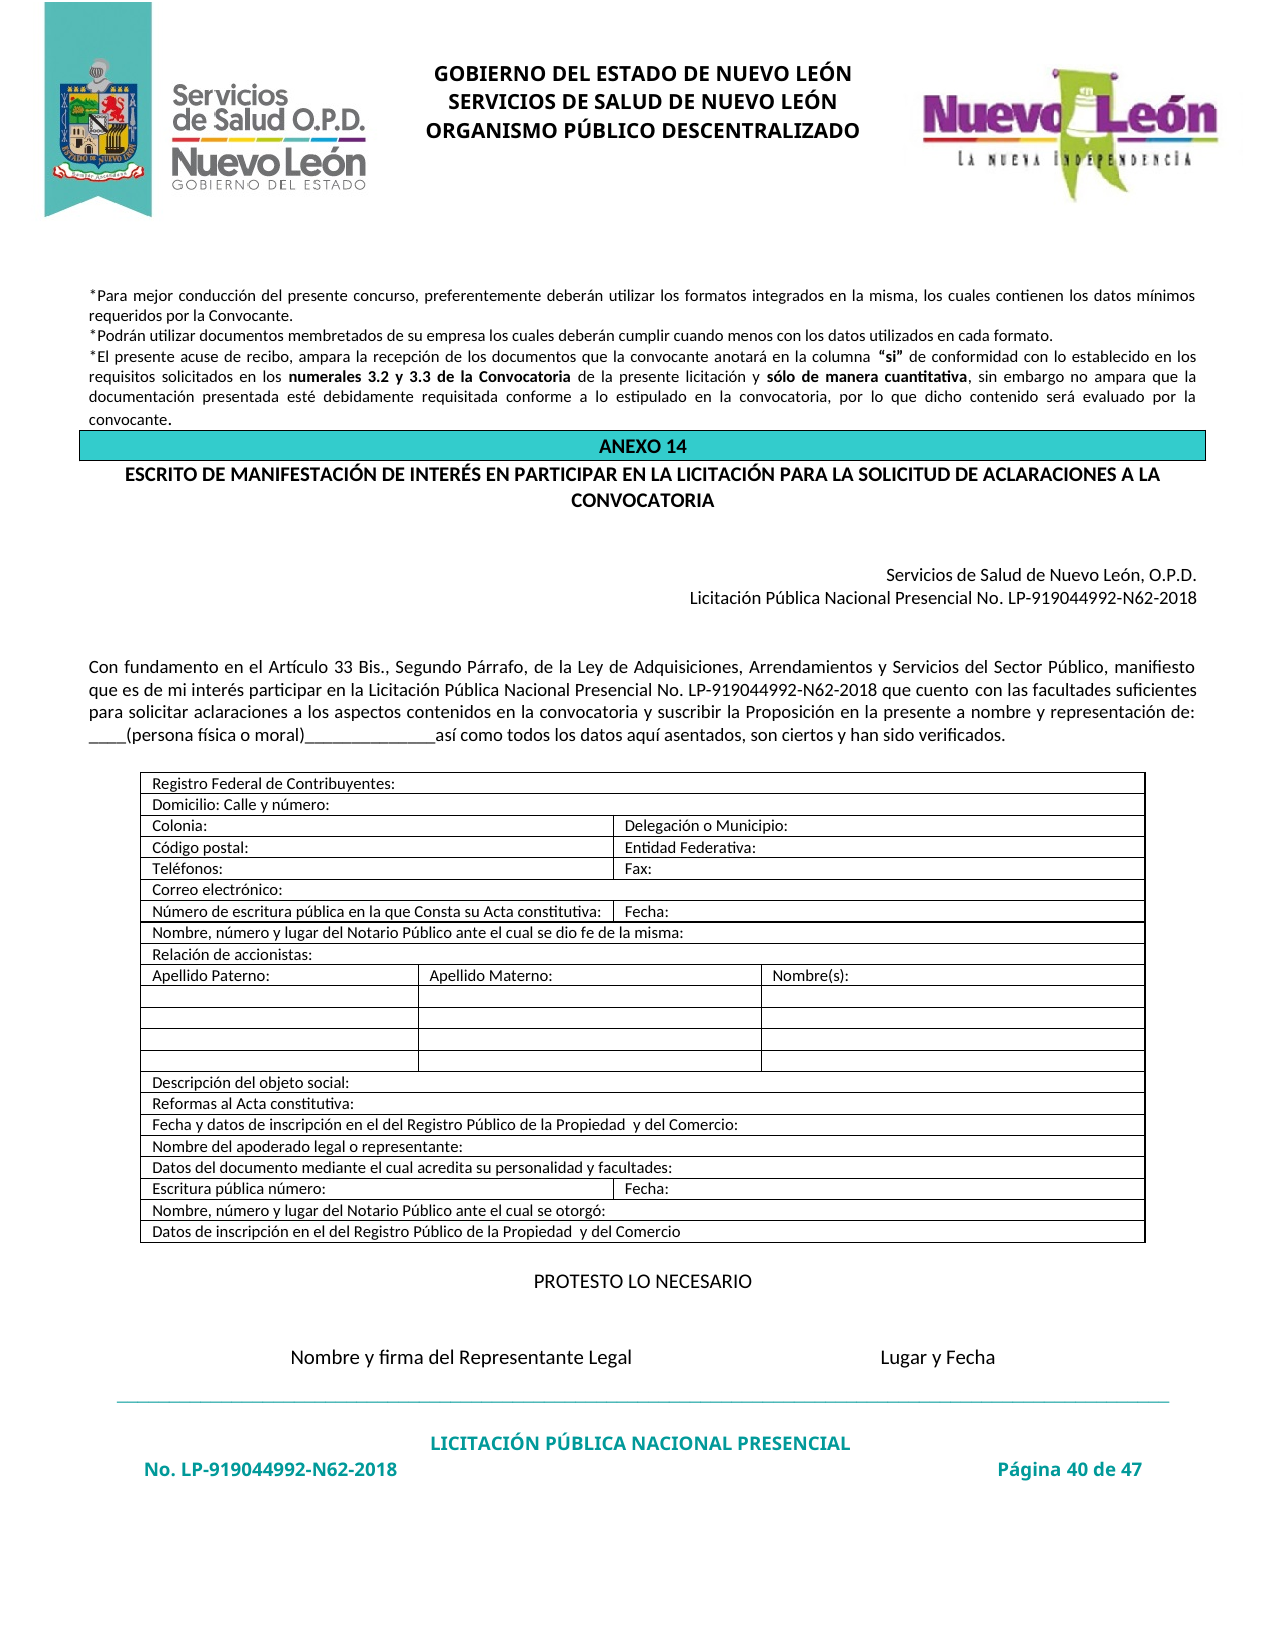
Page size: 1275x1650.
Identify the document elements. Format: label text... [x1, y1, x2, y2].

text Nombre y firma del Representante Legal Lugar y Fecha [89, 1344, 1197, 1370]
table_cell Correo electrónico: [141, 880, 1144, 900]
table_cell Nombre, número y lugar del Notario Público ante el cual se dio fe de la misma: [141, 923, 1144, 943]
text ANEXO 14 [80, 431, 1205, 460]
table_cell Entidad Federativa: [614, 837, 1144, 857]
text ESCRITO DE MANIFESTACIÓN DE INTERÉS EN PARTICIPAR EN LA LICITACIÓN PARA LA SOLICITUD DE ACLARACIONES A LA CONVOCATORIA [89, 461, 1197, 512]
table_cell Datos del documento mediante el cual acredita su personalidad y facultades: [141, 1157, 1144, 1178]
table_cell [141, 1029, 418, 1049]
table_cell [141, 986, 418, 1007]
text *Para mejor conducción del presente concurso, preferentemente deberán utilizar los formatos integrados en la misma, los cuales contienen los datos mínimos requeridos por la Convocante. [89, 285, 1197, 326]
table_cell Colonia: [141, 816, 613, 836]
table_cell Escritura pública número: [141, 1179, 613, 1199]
text Licitación Pública Nacional Presencial No. LP-919044992-N62-2018 [89, 586, 1197, 609]
text Con fundamento en el Artículo 33 Bis., Segundo Párrafo, de la Ley de Adquisiciones, Arrendamientos y Servicios del Sector Público, manifiesto que es de mi interés participar en la Licitación Pública Nacional Presencial No. LP-919044992-N62-2018 que cuento con las facultades suficientes para solicitar aclaraciones a los aspectos contenidos en la convocatoria y suscribir la Proposición en la presente a nombre y representación de: ____(persona física o moral)______________así como todos los datos aquí asentados, son ciertos y han sido verificados. [89, 655, 1197, 746]
table_cell Nombre(s): [762, 965, 1144, 985]
table_cell Número de escritura pública en la que Consta su Acta constitutiva: [141, 901, 613, 921]
table_cell Nombre del apoderado legal o representante: [141, 1136, 1144, 1156]
table_cell [762, 1008, 1144, 1028]
table_cell Delegación o Municipio: [614, 816, 1144, 836]
text *El presente acuse de recibo, ampara la recepción de los documentos que la convocante anotará en la columna “si” de conformidad con lo establecido en los requisitos solicitados en los numerales 3.2 y 3.3 de la Convocatoria de la presente licitación y sólo de manera cuantitativa, sin embargo no ampara que la documentación presentada esté debidamente requisitada conforme a lo estipulado en la convocatoria, por lo que dicho contenido será evaluado por la convocante. [89, 346, 1197, 430]
text *Podrán utilizar documentos membretados de su empresa los cuales deberán cumplir cuando menos con los datos utilizados en cada formato. [89, 326, 1197, 346]
table_cell Datos de inscripción en el del Registro Público de la Propiedad y del Comercio [141, 1221, 1144, 1242]
table_cell Apellido Materno: [419, 965, 761, 985]
table_cell [419, 1029, 761, 1049]
table_cell Domicilio: Calle y número: [141, 794, 1144, 814]
table_cell [141, 1008, 418, 1028]
table_cell [762, 1051, 1144, 1071]
table_cell Relación de accionistas: [141, 944, 1144, 964]
table_cell Fecha: [614, 901, 1144, 921]
table_cell [762, 1029, 1144, 1049]
table_cell Nombre, número y lugar del Notario Público ante el cual se otorgó: [141, 1200, 1144, 1220]
table_cell Fecha: [614, 1179, 1144, 1199]
table_cell Fecha y datos de inscripción en el del Registro Público de la Propiedad y del Comercio: [141, 1115, 1144, 1135]
table_cell [419, 986, 761, 1007]
table_header Registro Federal de Contribuyentes: [141, 773, 1144, 793]
table_cell Reformas al Acta constitutiva: [141, 1093, 1144, 1113]
table_cell Fax: [614, 858, 1144, 879]
text Servicios de Salud de Nuevo León, O.P.D. [89, 563, 1197, 586]
picture [15, 2, 1249, 229]
table_cell Apellido Paterno: [141, 965, 418, 985]
table_cell [762, 986, 1144, 1007]
table_cell [141, 1051, 418, 1071]
table_cell Teléfonos: [141, 858, 613, 879]
text PROTESTO LO NECESARIO [89, 1268, 1197, 1293]
table_cell Descripción del objeto social: [141, 1072, 1144, 1092]
table_cell Código postal: [141, 837, 613, 857]
table_cell [419, 1008, 761, 1028]
table_cell [419, 1051, 761, 1071]
